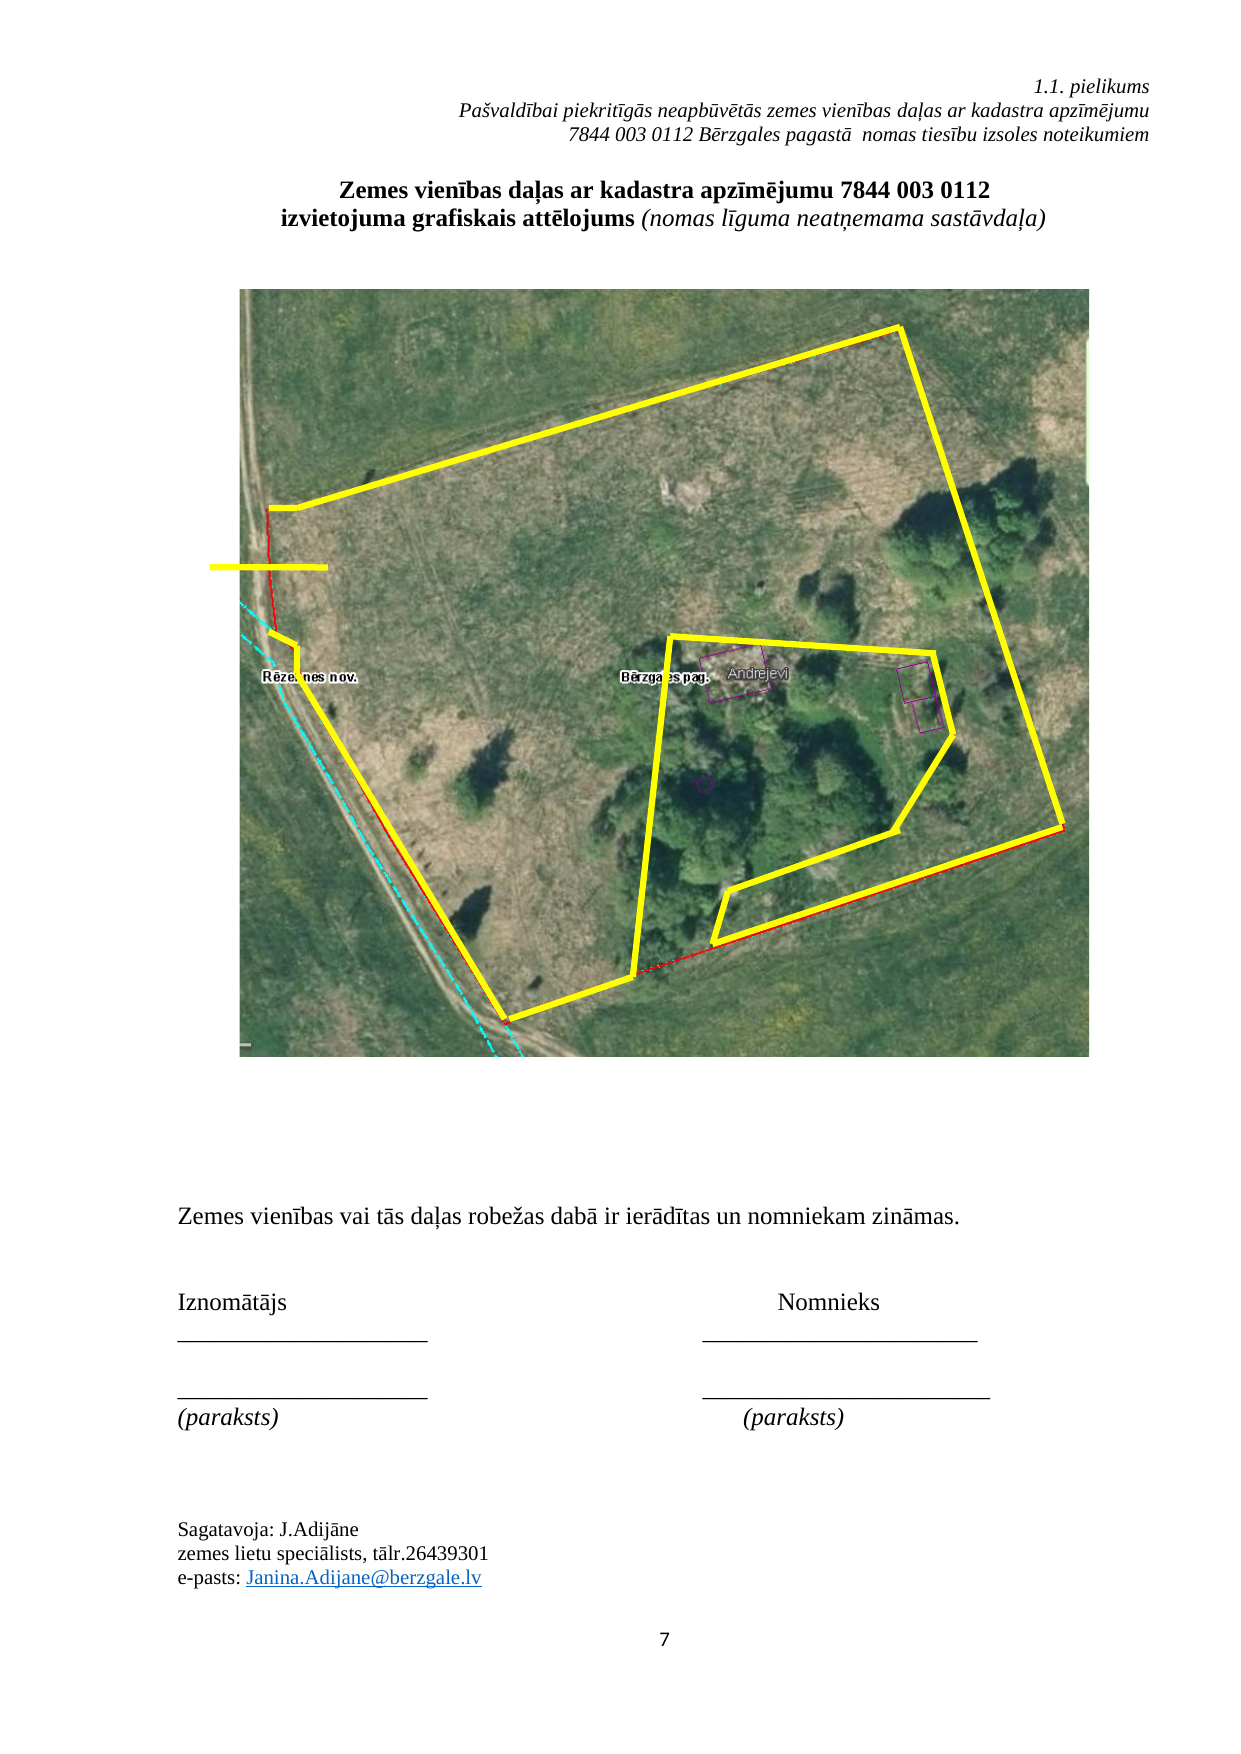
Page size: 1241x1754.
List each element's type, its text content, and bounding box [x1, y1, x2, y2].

picture [239, 289, 1090, 1057]
text Zemes vienības vai tās daļas robežas dabā ir ierādītas un nomniekam zināmas. [177, 1201, 1152, 1229]
text Iznomātājs Nomnieks [177, 1287, 1152, 1316]
text Zemes vienības daļas ar kadastra apzīmējumu 7844 003 0112 [177, 175, 1152, 203]
text ____________________ _______________________ [177, 1373, 1152, 1402]
text ____________________ ______________________ [177, 1316, 1152, 1344]
text 7844 003 0112 Bērzgales pagastā nomas tiesību izsoles noteikumiem [177, 122, 1152, 146]
text Sagatavoja: J.Adijāne [177, 1517, 1152, 1541]
text zemes lietu speciālists, tālr.26439301 [177, 1541, 1152, 1565]
text e-pasts: Janina.Adijane@berzgale.lv [177, 1565, 1152, 1589]
text 1.1. pielikums [177, 74, 1152, 98]
text izvietojuma grafiskais attēlojums (nomas līguma neatņemama sastāvdaļa) [177, 203, 1152, 232]
text (paraksts) (paraksts) [177, 1402, 1152, 1431]
text Pašvaldībai piekritīgās neapbūvētās zemes vienības daļas ar kadastra apzīmējumu [177, 98, 1152, 122]
